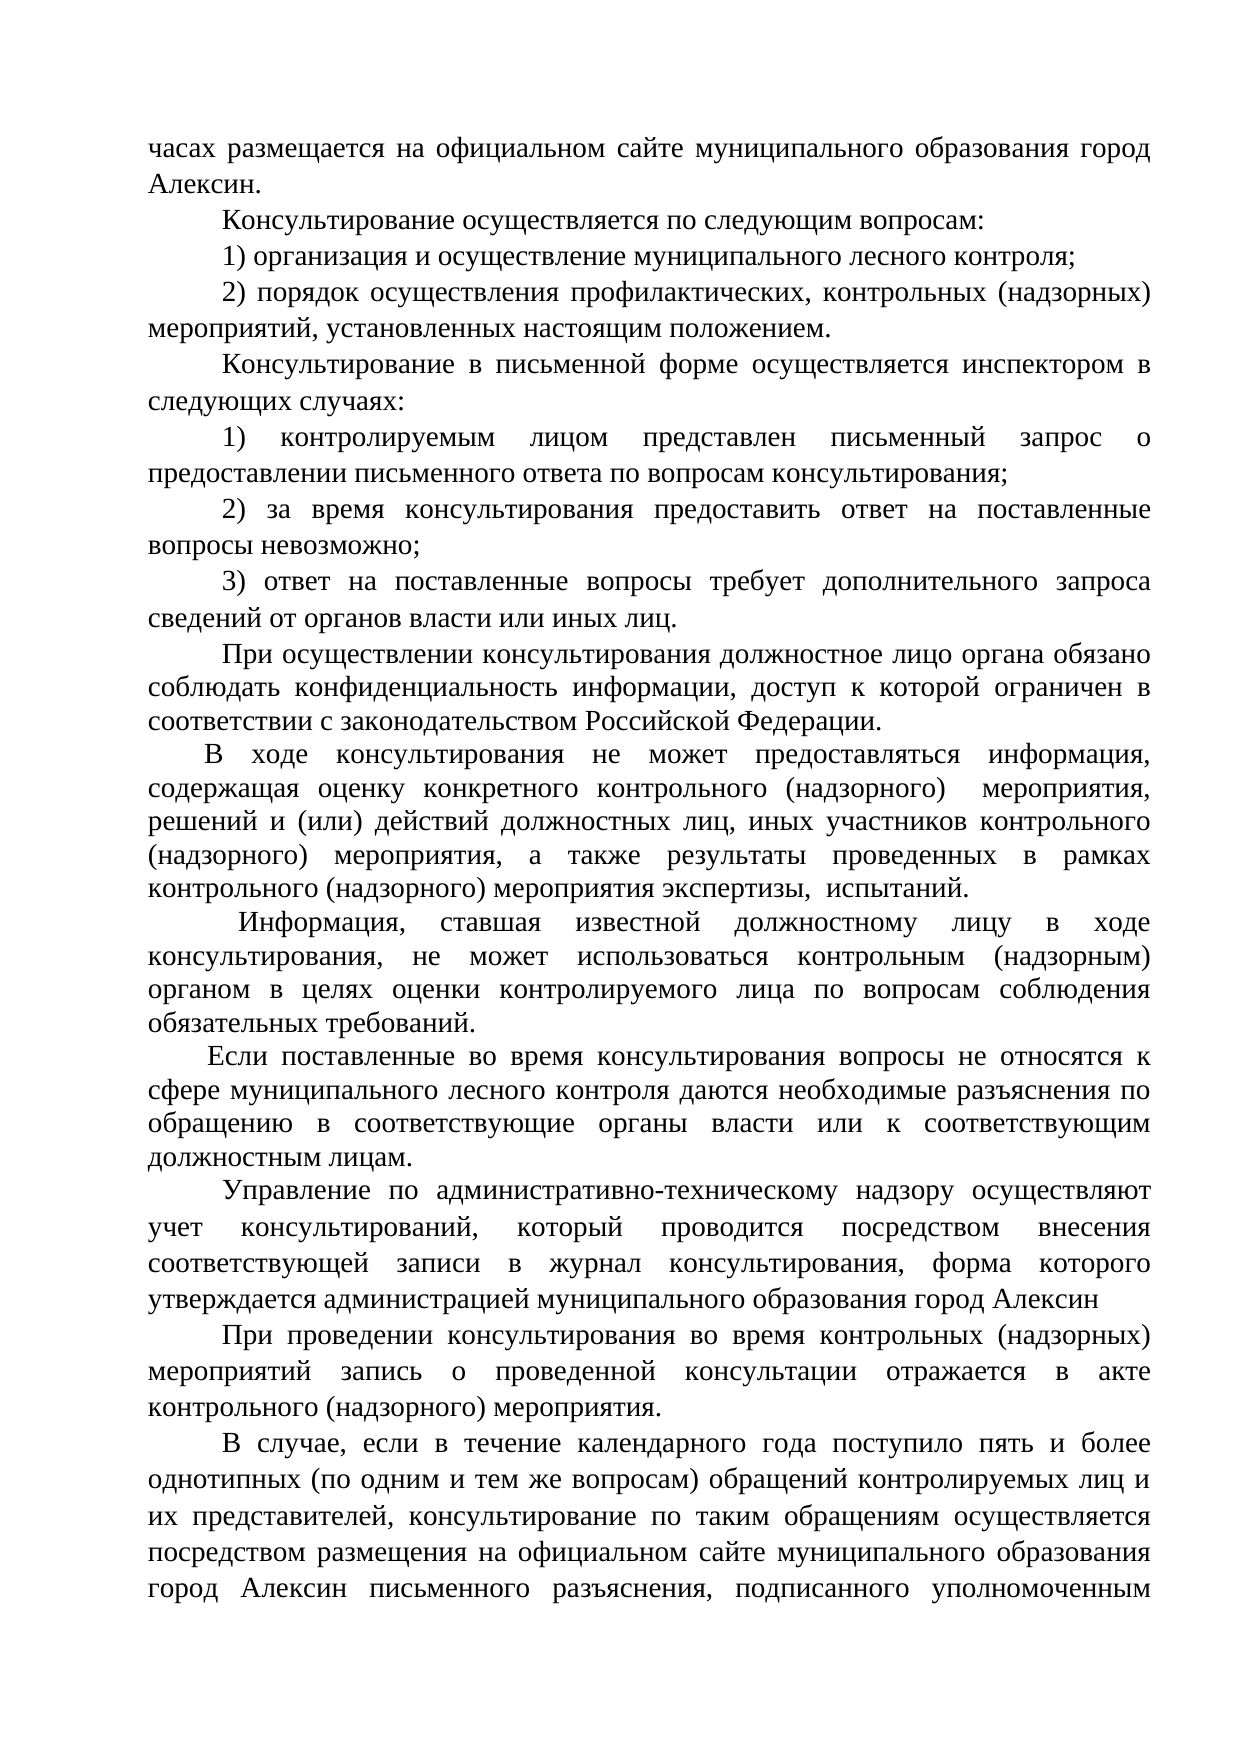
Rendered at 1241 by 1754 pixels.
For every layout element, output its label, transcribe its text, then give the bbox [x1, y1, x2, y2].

text При осуществлении консультирования должностное лицо органа обязано соблюдать конфиденциальность информации, доступ к которой ограничен в соответствии с законодательством Российской Федерации. [148, 636, 1152, 736]
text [148, 1426, 1152, 1604]
text Управление по административно-техническому надзору осуществляют учет консультирований, который проводится посредством внесения соответствующей записи в журнал консультирования, форма которого утверждается администрацией муниципального образования город Алексин [148, 1172, 1152, 1314]
text 3) ответ на поставленные вопросы требует дополнительного запроса сведений от органов власти или иных лиц. [148, 563, 1152, 633]
text 1) контролируемым лицом представлен письменный запрос о предоставлении письменного ответа по вопросам консультирования; [148, 419, 1152, 489]
text 2) за время консультирования предоставить ответ на поставленные вопросы невозможно; [148, 491, 1152, 561]
text В ходе консультирования не может предоставляться информация, содержащая оценку конкретного контрольного (надзорного) мероприятия, решений и (или) действий должностных лиц, иных участников контрольного (надзорного) мероприятия, а также результаты проведенных в рамках контрольного (надзорного) мероприятия экспертизы, испытаний. [148, 736, 1152, 904]
text Консультирование осуществляется по следующим вопросам: [148, 202, 1152, 236]
text При проведении консультирования во время контрольных (надзорных) мероприятий запись о проведенной консультации отражается в акте контрольного (надзорного) мероприятия. [148, 1317, 1152, 1423]
text 2) порядок осуществления профилактических, контрольных (надзорных) мероприятий, установленных настоящим положением. [148, 274, 1152, 344]
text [148, 130, 1152, 199]
text Если поставленные во время консультирования вопросы не относятся к сфере муниципального лесного контроля даются необходимые разъяснения по обращению в соответствующие органы власти или к соответствующим должностным лицам. [148, 1038, 1152, 1172]
text Консультирование в письменной форме осуществляется инспектором в следующих случаях: [148, 347, 1152, 416]
text 1) организация и осуществление муниципального лесного контроля; [148, 238, 1152, 272]
text Информация, ставшая известной должностному лицу в ходе консультирования, не может использоваться контрольным (надзорным) органом в целях оценки контролируемого лица по вопросам соблюдения обязательных требований. [148, 904, 1152, 1038]
